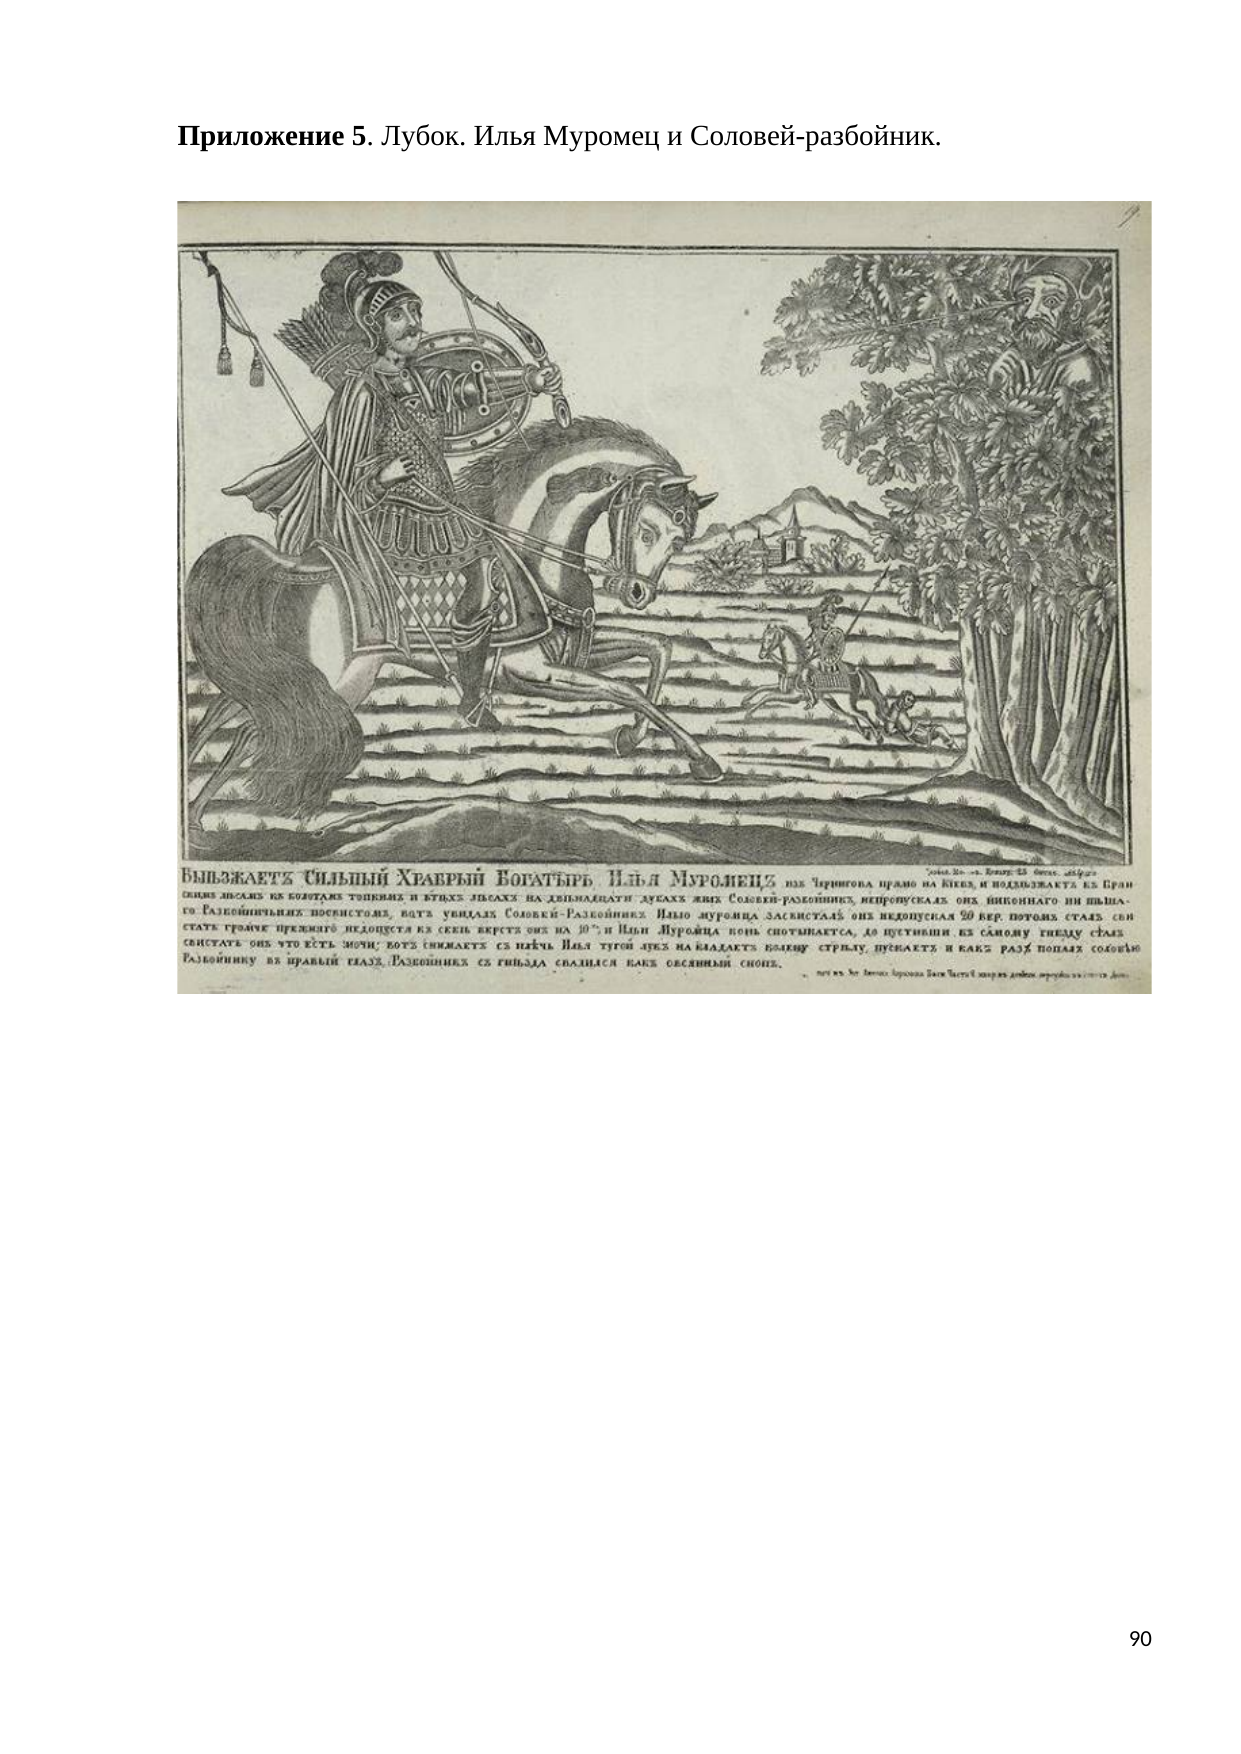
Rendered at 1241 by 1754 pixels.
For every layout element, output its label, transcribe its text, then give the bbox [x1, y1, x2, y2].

text Приложение 5. Лубок. Илья Муромец и Соловей-разбойник. [177, 118, 1152, 152]
picture [177, 201, 1152, 994]
